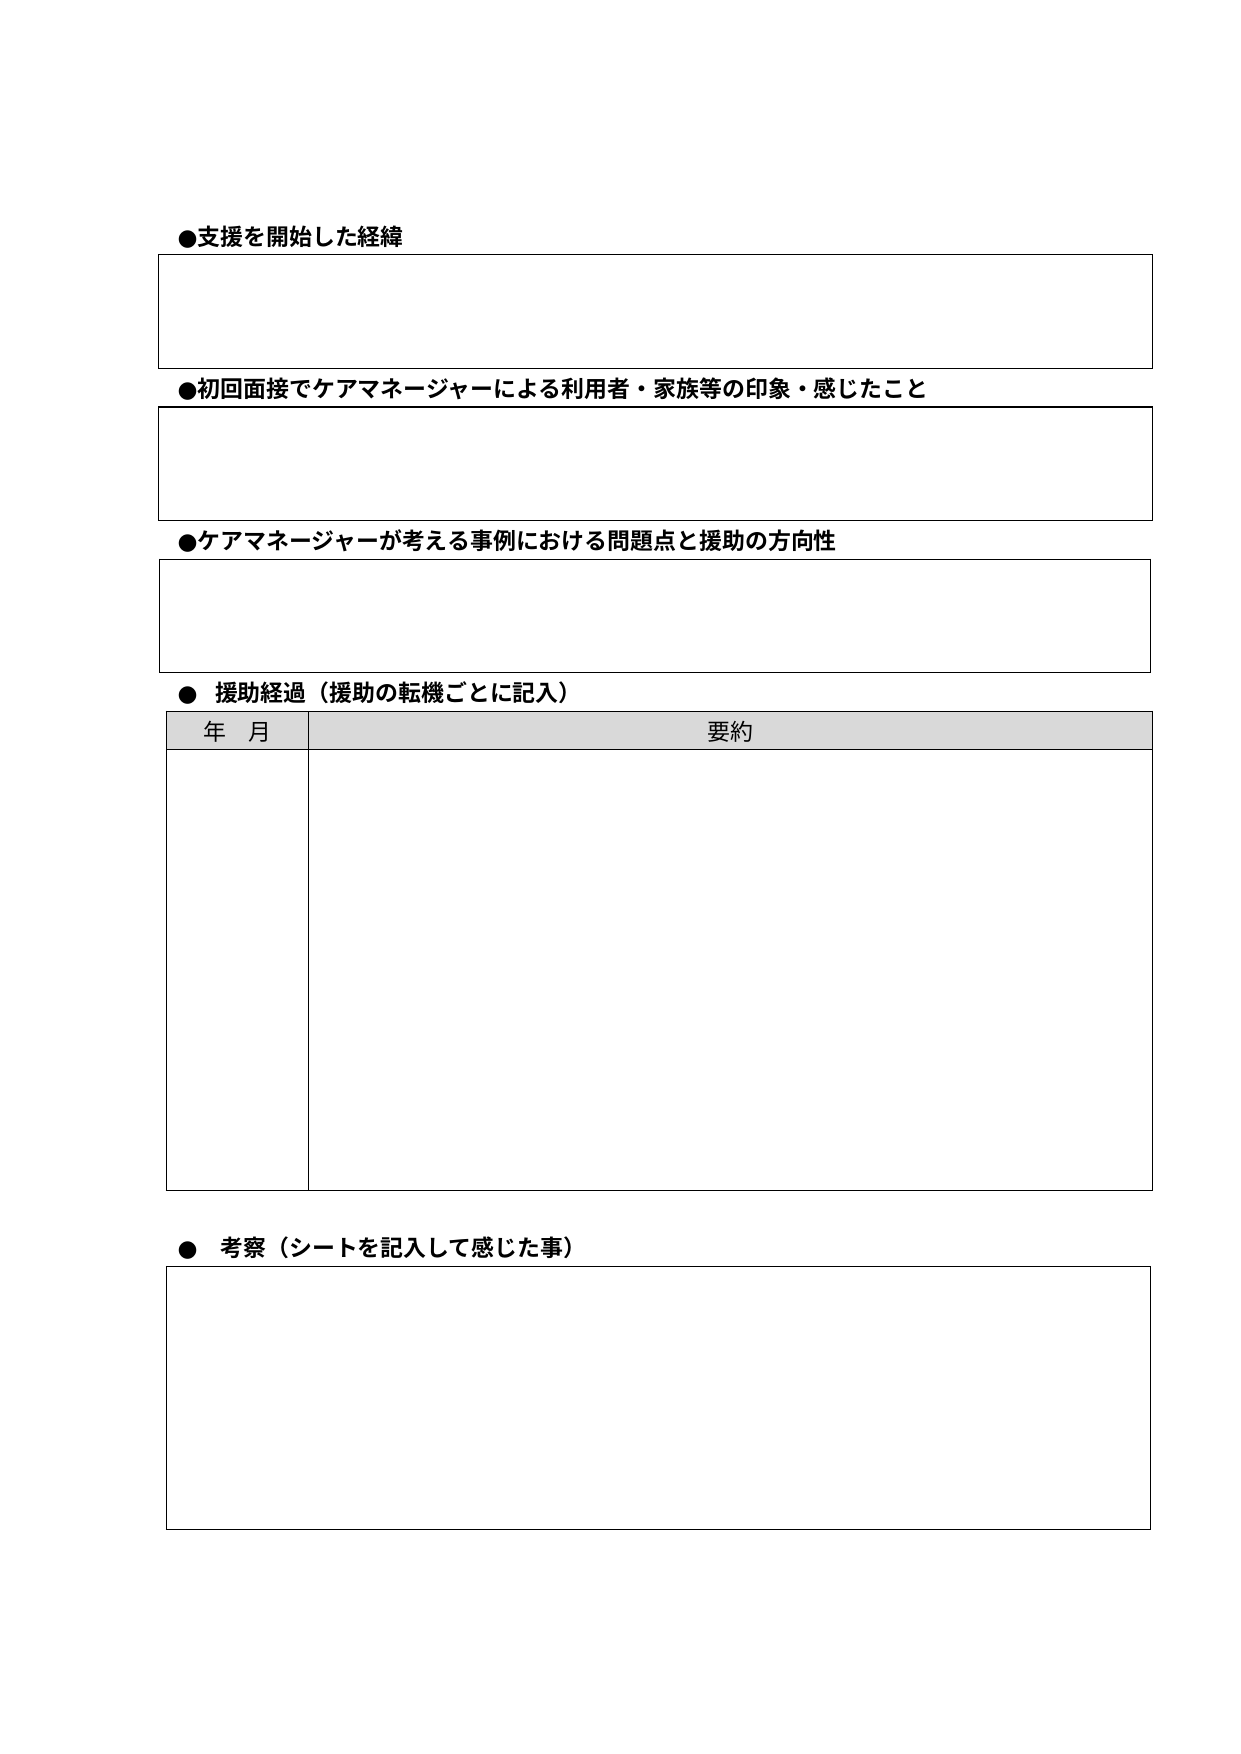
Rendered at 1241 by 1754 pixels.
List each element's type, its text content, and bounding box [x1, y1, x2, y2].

table_header [160, 560, 1150, 672]
table_header [159, 408, 1152, 520]
table_header 年 月 [167, 712, 308, 749]
text ●初回面接でケアマネージャーによる利用者・家族等の印象・感じたこと [177, 369, 1063, 406]
table_cell [167, 750, 308, 1190]
table_header [159, 255, 1152, 368]
list 援助経過（援助の転機ごとに記入） [177, 673, 1063, 711]
table_header [167, 1267, 1150, 1529]
table_cell [309, 750, 1152, 1190]
table_header 要約 [309, 712, 1152, 749]
text ●支援を開始した経緯 [177, 217, 1063, 254]
text ●ケアマネージャーが考える事例における問題点と援助の方向性 [177, 521, 1063, 558]
text ● 考察（シートを記入して感じた事） [177, 1228, 1063, 1266]
